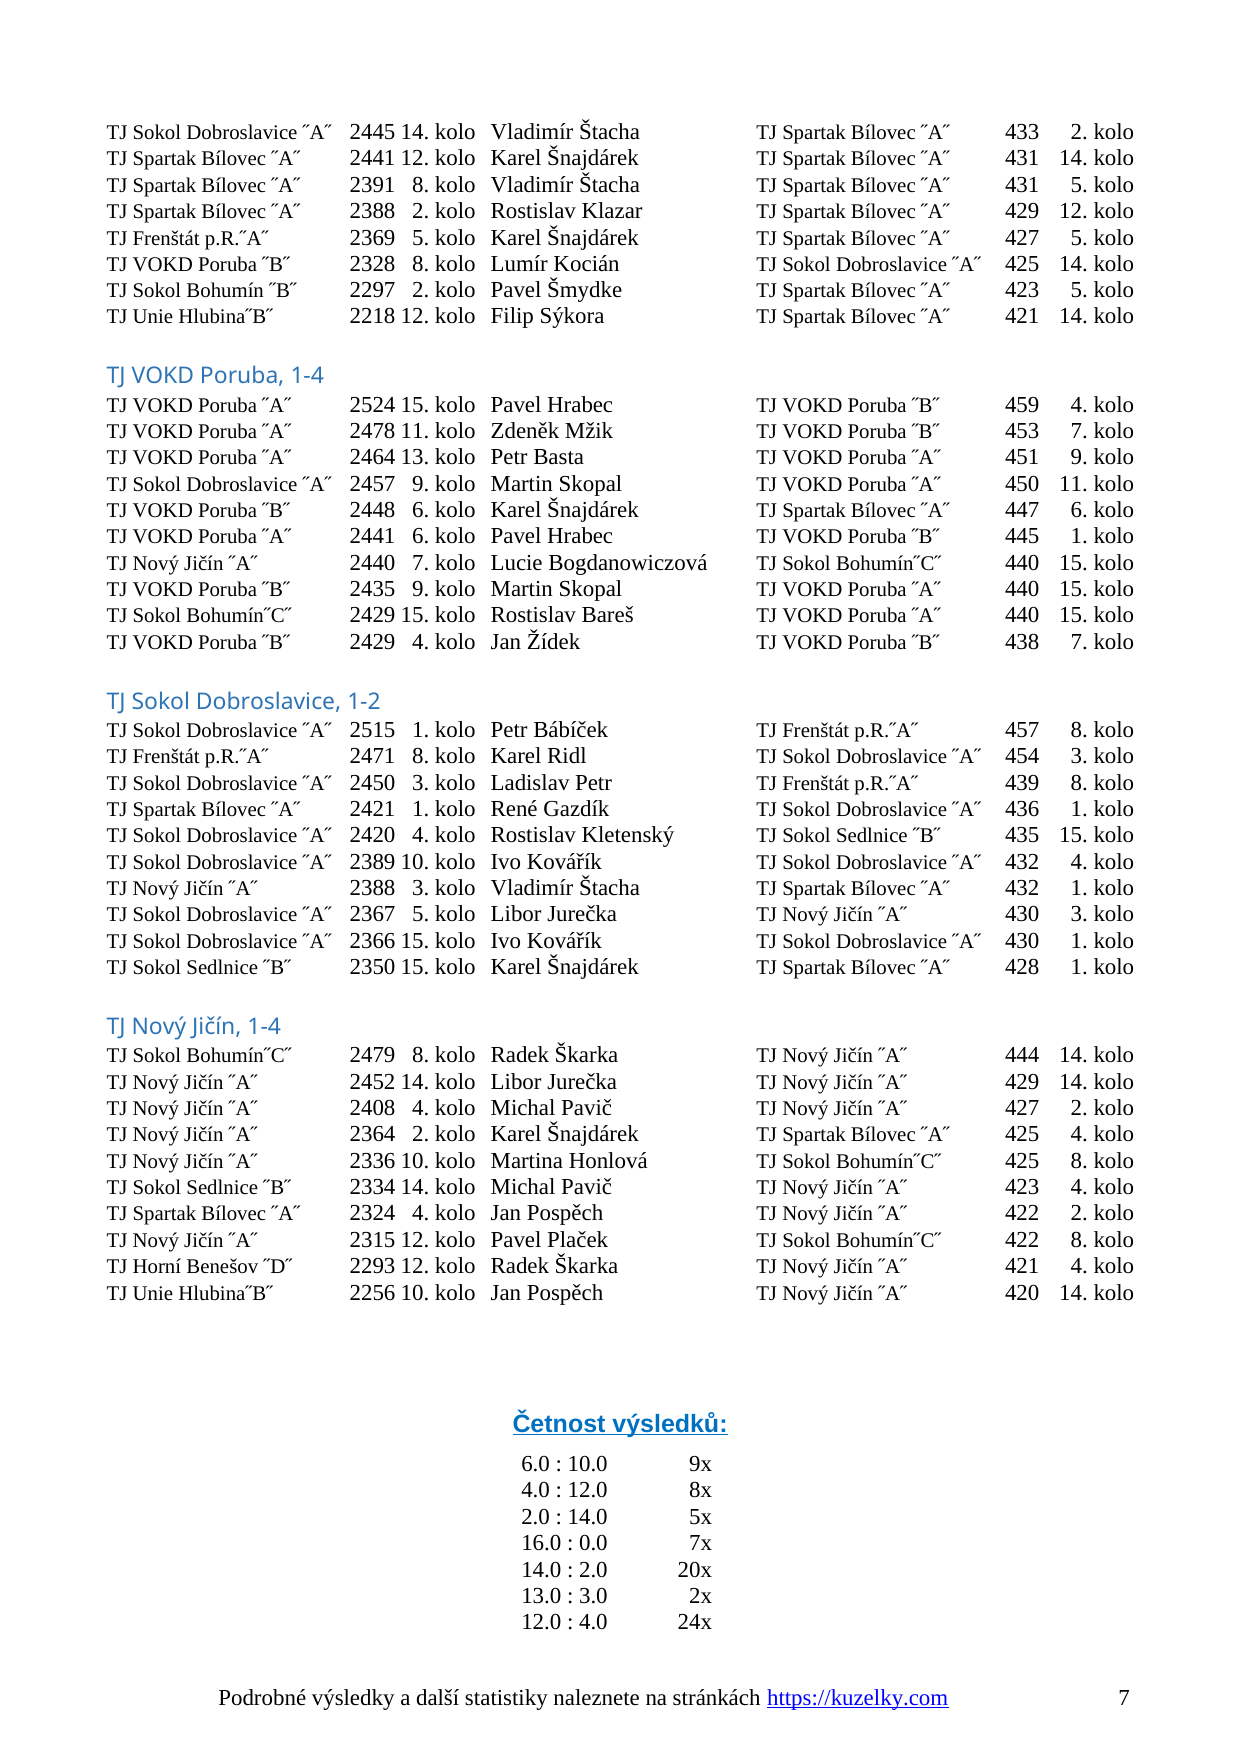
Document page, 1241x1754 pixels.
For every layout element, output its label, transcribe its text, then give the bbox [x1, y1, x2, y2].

text TJ Frenštát p.R.˝A˝ 2369 5. kolo Karel Šnajdárek TJ Spartak Bílovec ˝A˝ 427 5. kolo [106, 223, 1134, 250]
text TJ Sokol Dobroslavice ˝A˝ 2367 5. kolo Libor Jurečka TJ Nový Jičín ˝A˝ 430 3. kolo [106, 901, 1134, 927]
text TJ VOKD Poruba ˝A˝ 2464 13. kolo Petr Basta TJ VOKD Poruba ˝A˝ 451 9. kolo [106, 443, 1134, 470]
text TJ VOKD Poruba ˝A˝ 2441 6. kolo Pavel Hrabec TJ VOKD Poruba ˝B˝ 445 1. kolo [106, 522, 1134, 549]
text 14.0 : 2.0 20x [106, 1556, 1134, 1582]
text TJ Sokol Sedlnice ˝B˝ 2350 15. kolo Karel Šnajdárek TJ Spartak Bílovec ˝A˝ 428 1. kolo [106, 953, 1134, 979]
text TJ Unie Hlubina˝B˝ 2218 12. kolo Filip Sýkora TJ Spartak Bílovec ˝A˝ 421 14. kolo [106, 303, 1134, 329]
text TJ Nový Jičín ˝A˝ 2440 7. kolo Lucie Bogdanowiczová TJ Sokol Bohumín˝C˝ 440 15. kolo [106, 549, 1134, 575]
text TJ VOKD Poruba ˝B˝ 2328 8. kolo Lumír Kocián TJ Sokol Dobroslavice ˝A˝ 425 14. kolo [106, 250, 1134, 276]
subtitle TJ Sokol Dobroslavice, 1-2 [106, 685, 1134, 716]
text TJ Spartak Bílovec ˝A˝ 2441 12. kolo Karel Šnajdárek TJ Spartak Bílovec ˝A˝ 431 14. kolo [106, 144, 1134, 171]
text TJ Nový Jičín ˝A˝ 2336 10. kolo Martina Honlová TJ Sokol Bohumín˝C˝ 425 8. kolo [106, 1147, 1134, 1173]
text TJ VOKD Poruba ˝B˝ 2448 6. kolo Karel Šnajdárek TJ Spartak Bílovec ˝A˝ 447 6. kolo [106, 496, 1134, 522]
text TJ Nový Jičín ˝A˝ 2364 2. kolo Karel Šnajdárek TJ Spartak Bílovec ˝A˝ 425 4. kolo [106, 1120, 1134, 1147]
text TJ Spartak Bílovec ˝A˝ 2421 1. kolo René Gazdík TJ Sokol Dobroslavice ˝A˝ 436 1. kolo [106, 795, 1134, 821]
text TJ Sokol Dobroslavice ˝A˝ 2457 9. kolo Martin Skopal TJ VOKD Poruba ˝A˝ 450 11. kolo [106, 470, 1134, 496]
text TJ Sokol Dobroslavice ˝A˝ 2515 1. kolo Petr Bábíček TJ Frenštát p.R.˝A˝ 457 8. kolo [106, 716, 1134, 742]
text TJ Sokol Dobroslavice ˝A˝ 2366 15. kolo Ivo Kovářík TJ Sokol Dobroslavice ˝A˝ 430 1. kolo [106, 927, 1134, 953]
text TJ VOKD Poruba ˝A˝ 2524 15. kolo Pavel Hrabec TJ VOKD Poruba ˝B˝ 459 4. kolo [106, 391, 1134, 417]
text TJ Sokol Bohumín ˝B˝ 2297 2. kolo Pavel Šmydke TJ Spartak Bílovec ˝A˝ 423 5. kolo [106, 276, 1134, 303]
text 4.0 : 12.0 8x [106, 1477, 1134, 1503]
text TJ VOKD Poruba ˝B˝ 2435 9. kolo Martin Skopal TJ VOKD Poruba ˝A˝ 440 15. kolo [106, 575, 1134, 602]
text 2.0 : 14.0 5x [106, 1503, 1134, 1529]
text Četnost výsledků: [94, 1409, 1145, 1438]
text TJ Frenštát p.R.˝A˝ 2471 8. kolo Karel Ridl TJ Sokol Dobroslavice ˝A˝ 454 3. kolo [106, 742, 1134, 769]
text TJ VOKD Poruba ˝B˝ 2429 4. kolo Jan Žídek TJ VOKD Poruba ˝B˝ 438 7. kolo [106, 628, 1134, 654]
text TJ Nový Jičín ˝A˝ 2388 3. kolo Vladimír Štacha TJ Spartak Bílovec ˝A˝ 432 1. kolo [106, 874, 1134, 901]
text TJ Spartak Bílovec ˝A˝ 2388 2. kolo Rostislav Klazar TJ Spartak Bílovec ˝A˝ 429 12. kolo [106, 197, 1134, 223]
text TJ Nový Jičín ˝A˝ 2315 12. kolo Pavel Plaček TJ Sokol Bohumín˝C˝ 422 8. kolo [106, 1226, 1134, 1252]
text 13.0 : 3.0 2x [106, 1582, 1134, 1608]
text TJ Sokol Bohumín˝C˝ 2429 15. kolo Rostislav Bareš TJ VOKD Poruba ˝A˝ 440 15. kolo [106, 602, 1134, 628]
text TJ Sokol Dobroslavice ˝A˝ 2445 14. kolo Vladimír Štacha TJ Spartak Bílovec ˝A˝ 433 2. kolo [106, 118, 1134, 144]
text TJ VOKD Poruba ˝A˝ 2478 11. kolo Zdeněk Mžik TJ VOKD Poruba ˝B˝ 453 7. kolo [106, 417, 1134, 443]
text TJ Horní Benešov ˝D˝ 2293 12. kolo Radek Škarka TJ Nový Jičín ˝A˝ 421 4. kolo [106, 1252, 1134, 1278]
text TJ Spartak Bílovec ˝A˝ 2324 4. kolo Jan Pospěch TJ Nový Jičín ˝A˝ 422 2. kolo [106, 1199, 1134, 1226]
text 12.0 : 4.0 24x [106, 1608, 1134, 1635]
text 16.0 : 0.0 7x [106, 1529, 1134, 1556]
text TJ Sokol Dobroslavice ˝A˝ 2450 3. kolo Ladislav Petr TJ Frenštát p.R.˝A˝ 439 8. kolo [106, 769, 1134, 795]
subtitle TJ Nový Jičín, 1-4 [106, 1010, 1134, 1041]
text TJ Sokol Dobroslavice ˝A˝ 2389 10. kolo Ivo Kovářík TJ Sokol Dobroslavice ˝A˝ 432 4. kolo [106, 848, 1134, 874]
text TJ Sokol Bohumín˝C˝ 2479 8. kolo Radek Škarka TJ Nový Jičín ˝A˝ 444 14. kolo [106, 1041, 1134, 1068]
text TJ Nový Jičín ˝A˝ 2452 14. kolo Libor Jurečka TJ Nový Jičín ˝A˝ 429 14. kolo [106, 1068, 1134, 1094]
text TJ Sokol Dobroslavice ˝A˝ 2420 4. kolo Rostislav Kletenský TJ Sokol Sedlnice ˝B˝ 435 15. kolo [106, 821, 1134, 848]
text TJ Nový Jičín ˝A˝ 2408 4. kolo Michal Pavič TJ Nový Jičín ˝A˝ 427 2. kolo [106, 1094, 1134, 1120]
subtitle TJ VOKD Poruba, 1-4 [106, 359, 1134, 391]
text 6.0 : 10.0 9x [106, 1450, 1134, 1477]
text TJ Sokol Sedlnice ˝B˝ 2334 14. kolo Michal Pavič TJ Nový Jičín ˝A˝ 423 4. kolo [106, 1173, 1134, 1199]
text TJ Unie Hlubina˝B˝ 2256 10. kolo Jan Pospěch TJ Nový Jičín ˝A˝ 420 14. kolo [106, 1278, 1134, 1305]
text TJ Spartak Bílovec ˝A˝ 2391 8. kolo Vladimír Štacha TJ Spartak Bílovec ˝A˝ 431 5. kolo [106, 171, 1134, 197]
